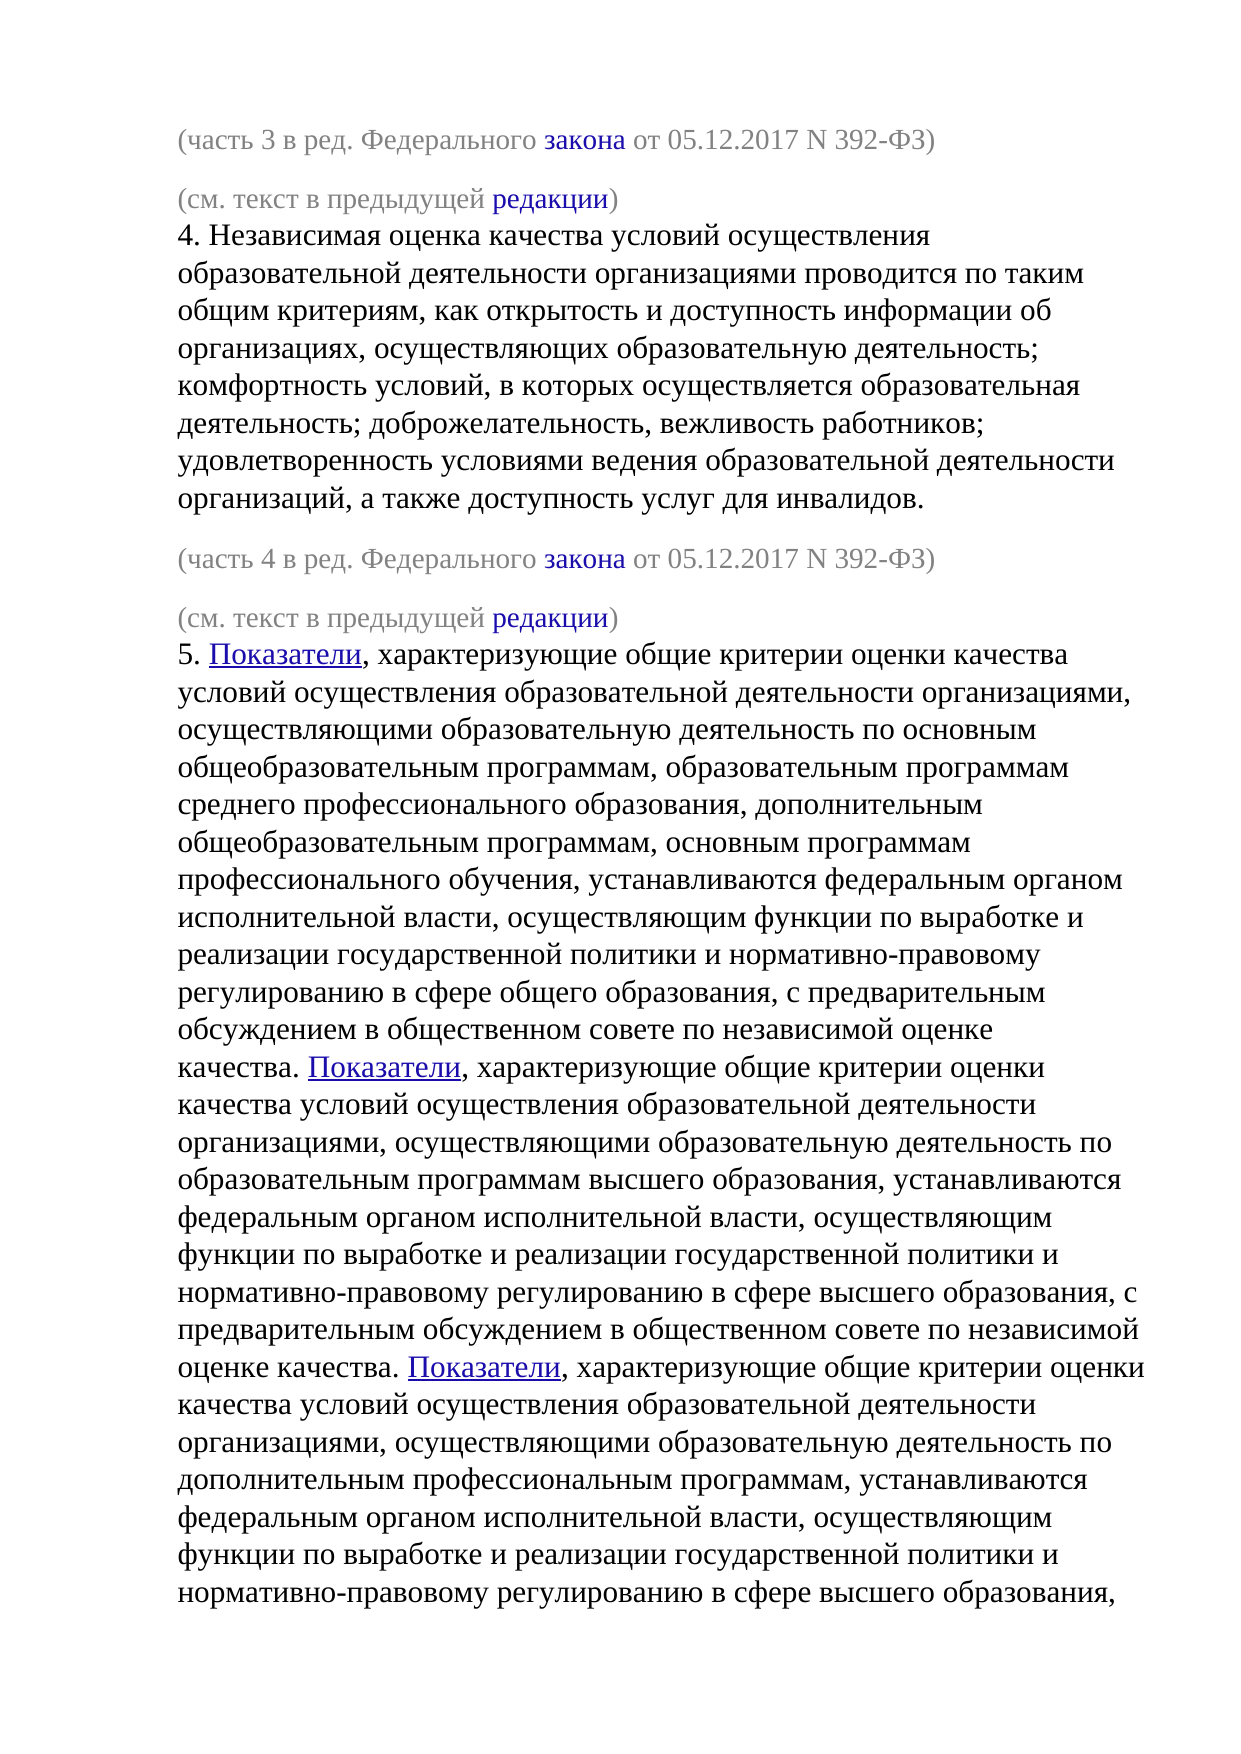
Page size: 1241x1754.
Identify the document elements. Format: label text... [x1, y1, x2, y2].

text (см. текст в предыдущей редакции) [177, 596, 1152, 634]
text 4. Независимая оценка качества условий осуществления образовательной деятельности организациями проводится по таким общим критериям, как открытость и доступность информации об организациях, осуществляющих образовательную деятельность; комфортность условий, в которых осуществляется образовательная деятельность; доброжелательность, вежливость работников; удовлетворенность условиями ведения образовательной деятельности организаций, а также доступность услуг для инвалидов. [177, 215, 1152, 515]
text (см. текст в предыдущей редакции) [177, 177, 1152, 215]
text (часть 3 в ред. Федерального закона от 05.12.2017 N 392-ФЗ) [177, 118, 1152, 156]
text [177, 634, 1152, 1609]
text (часть 4 в ред. Федерального закона от 05.12.2017 N 392-ФЗ) [177, 537, 1152, 574]
